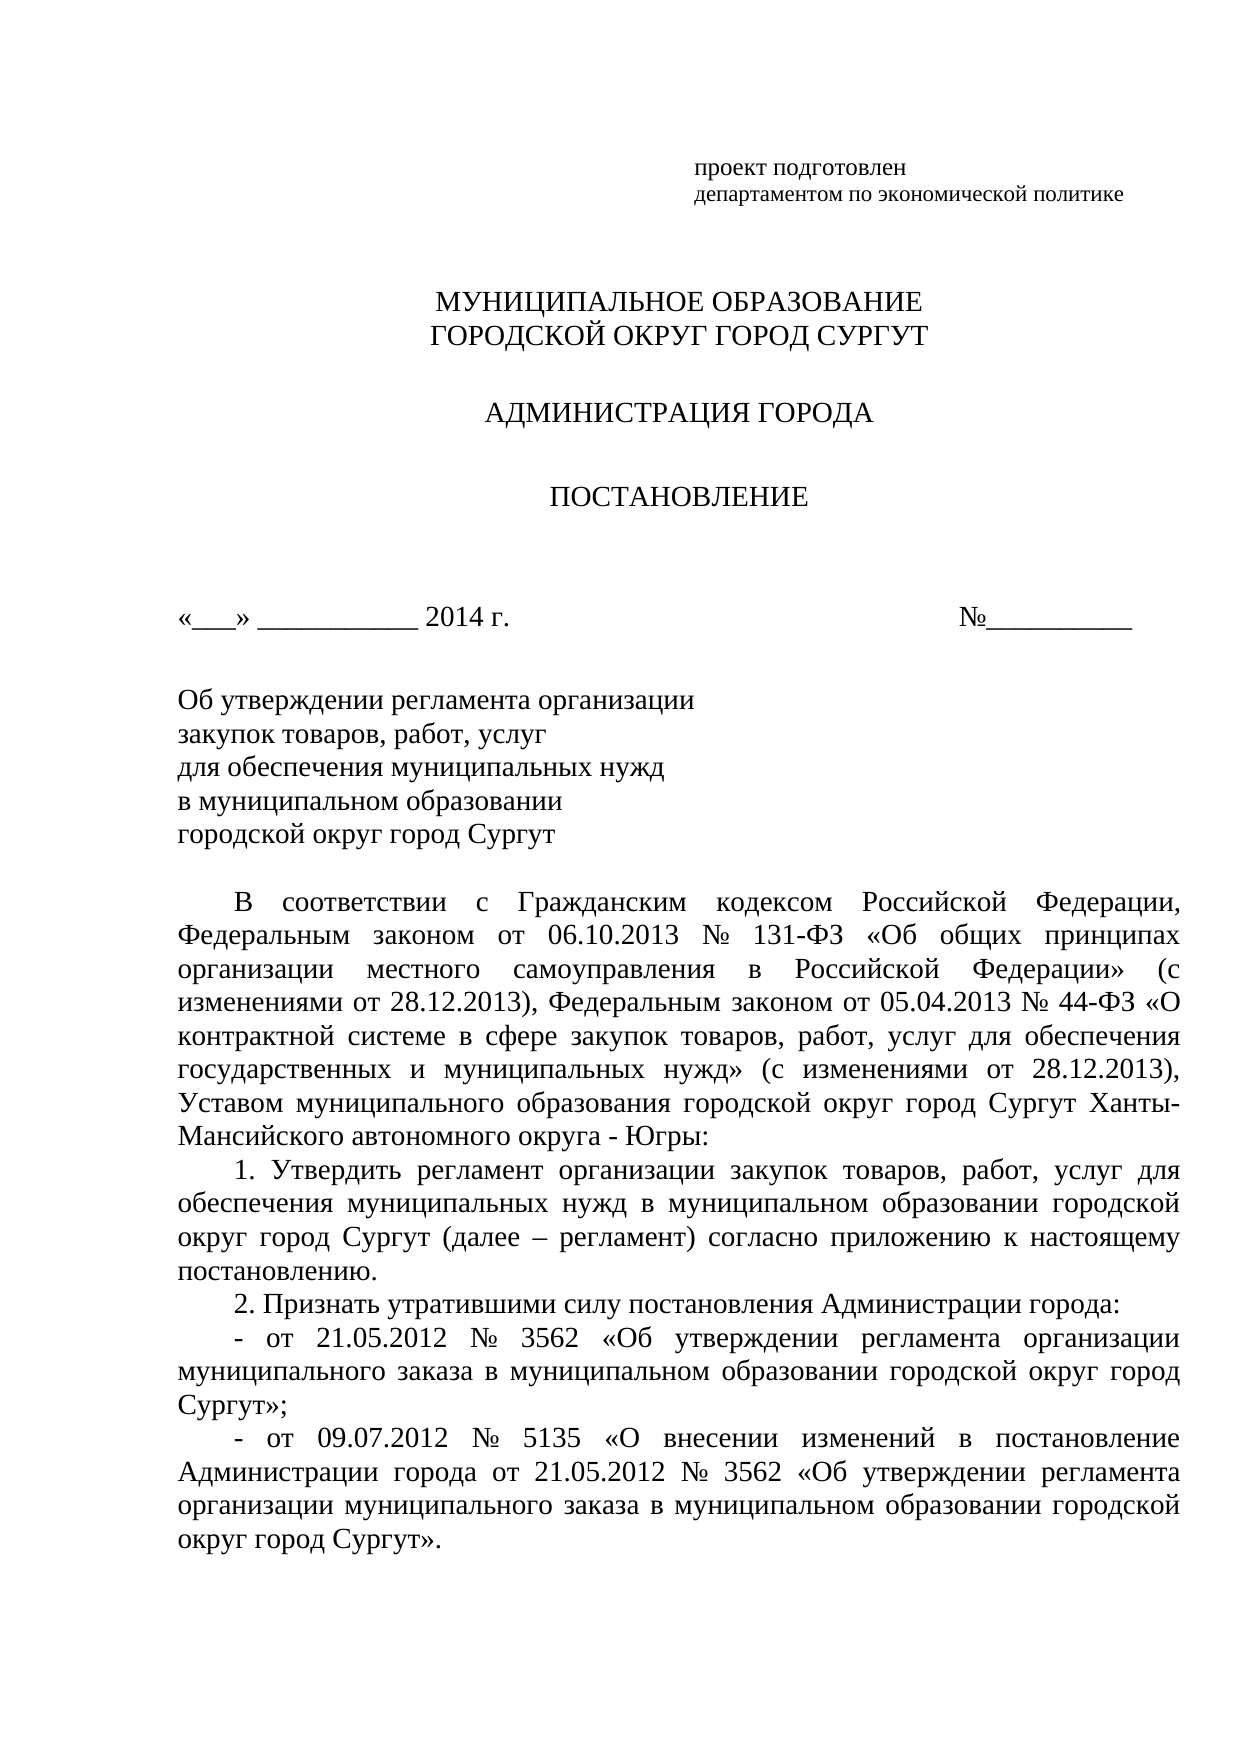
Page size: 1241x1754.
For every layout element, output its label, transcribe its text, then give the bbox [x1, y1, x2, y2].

text департаментом по экономической политике [177, 180, 1181, 207]
text - от 09.07.2012 № 5135 «О внесении изменений в постановление Администрации города от 21.05.2012 № 3562 «Об утверждении регламента организации муниципального заказа в муниципальном образовании городской округ город Сургут». [177, 1420, 1181, 1554]
text ПОСТАНОВЛЕНИЕ [177, 479, 1181, 513]
text ГОРОДСКОЙ ОКРУГ ГОРОД СУРГУТ [177, 318, 1181, 352]
text проект подготовлен [177, 152, 1181, 180]
text «___» ___________ 2014 г. №__________ [177, 599, 1181, 632]
text 2. Признать утратившими силу постановления Администрации города: [177, 1286, 1181, 1320]
text В соответствии с Гражданским кодексом Российской Федерации, Федеральным законом от 06.10.2013 № 131-ФЗ «Об общих принципах организации местного самоуправления в Российской Федерации» (с изменениями от 28.12.2013), Федеральным законом от 05.04.2013 № 44-ФЗ «О контрактной системе в сфере закупок товаров, работ, услуг для обеспечения государственных и муниципальных нужд» (с изменениями от 28.12.2013), Уставом муниципального образования городской округ город Сургут Ханты-Мансийского автономного округа - Югры: [177, 884, 1181, 1152]
text - от 21.05.2012 № 3562 «Об утверждении регламента организации муниципального заказа в муниципальном образовании городской округ город Сургут»; [177, 1320, 1181, 1420]
text АДМИНИСТРАЦИЯ ГОРОДА [177, 396, 1181, 429]
text 1. Утвердить регламент организации закупок товаров, работ, услуг для обеспечения муниципальных нужд в муниципальном образовании городской округ город Сургут (далее – регламент) согласно приложению к настоящему постановлению. [177, 1152, 1181, 1286]
text Об утверждении регламента организации [177, 682, 1181, 716]
text закупок товаров, работ, услуг [177, 716, 1181, 749]
text МУНИЦИПАЛЬНОЕ ОБРАЗОВАНИЕ [177, 284, 1181, 318]
text в муниципальном образовании [177, 783, 1181, 817]
text для обеспечения муниципальных нужд [177, 749, 1181, 783]
text городской округ город Сургут [177, 817, 1181, 850]
